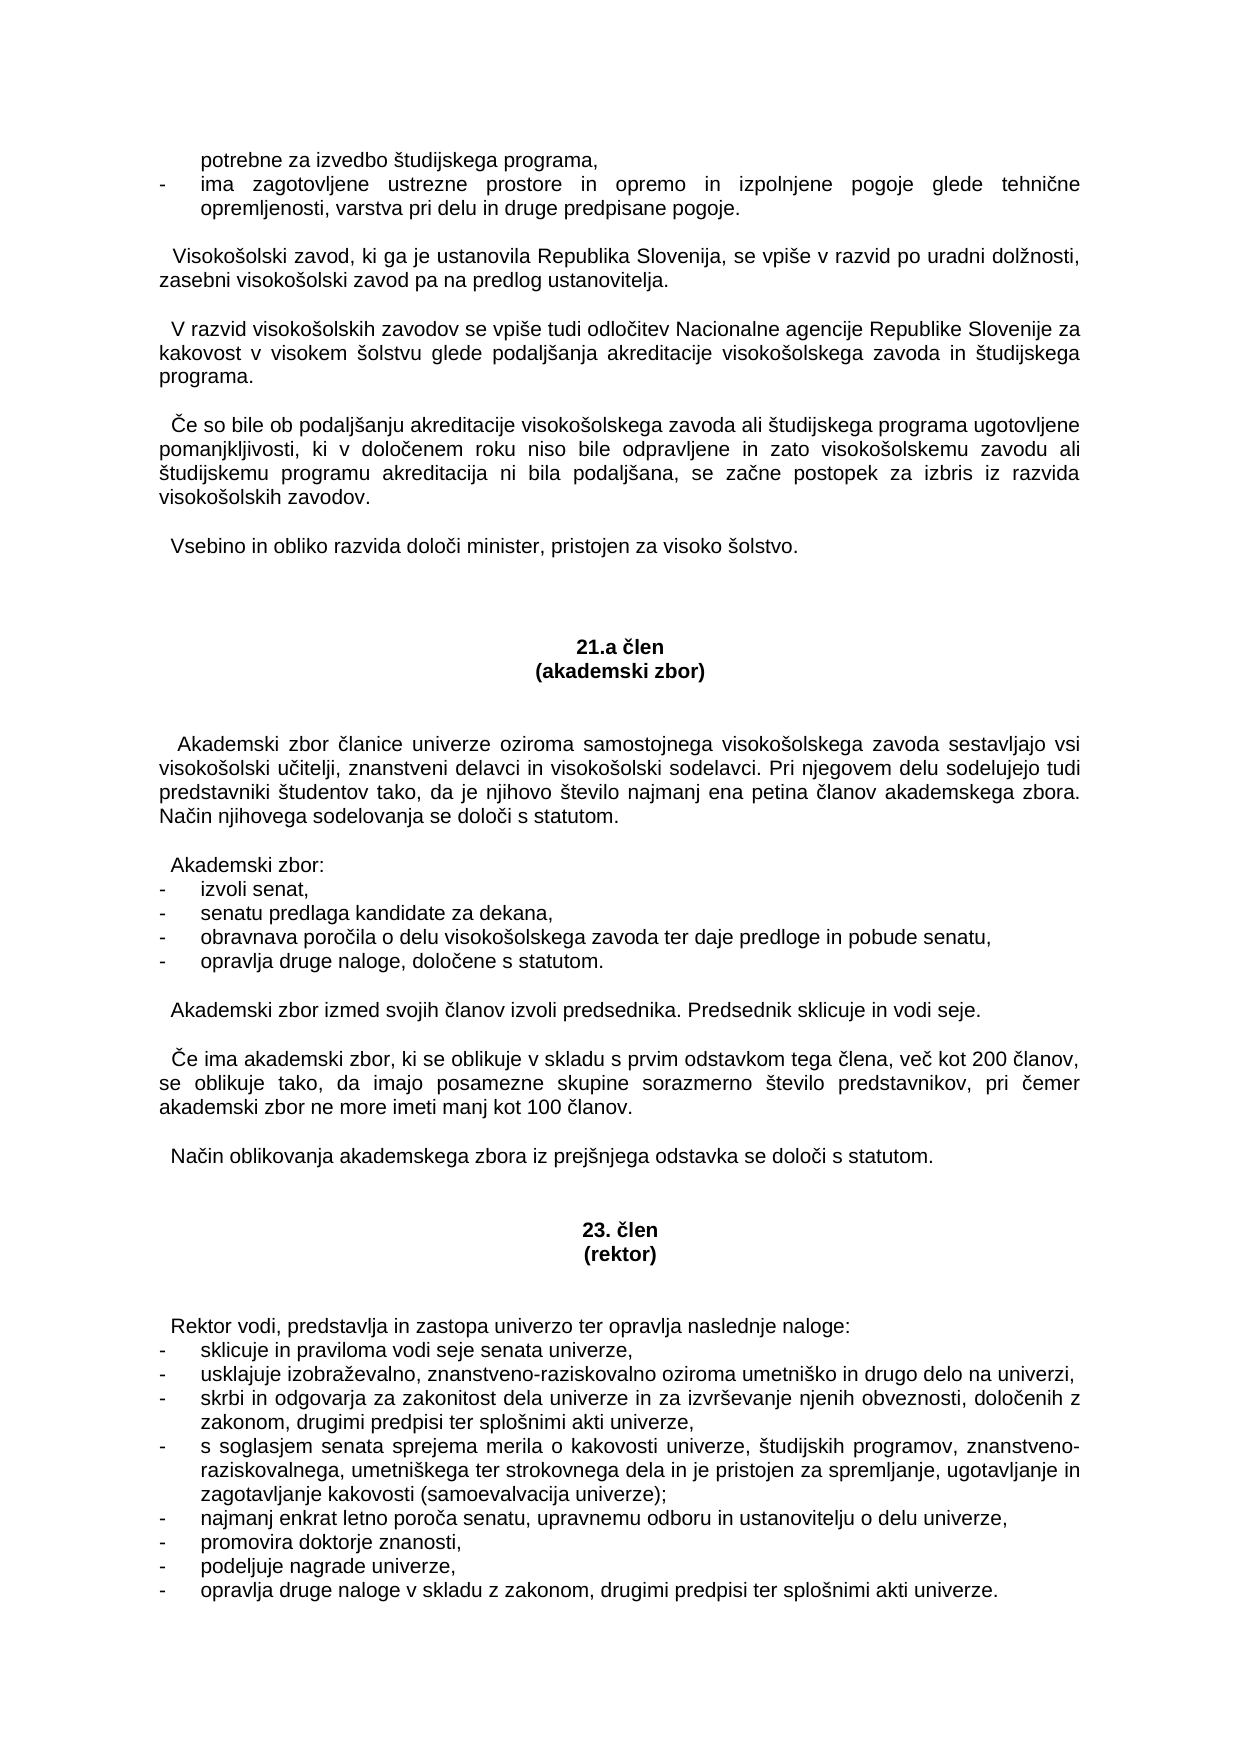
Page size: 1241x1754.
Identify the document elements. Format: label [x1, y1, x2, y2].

table_cell [148, 148, 1093, 1602]
